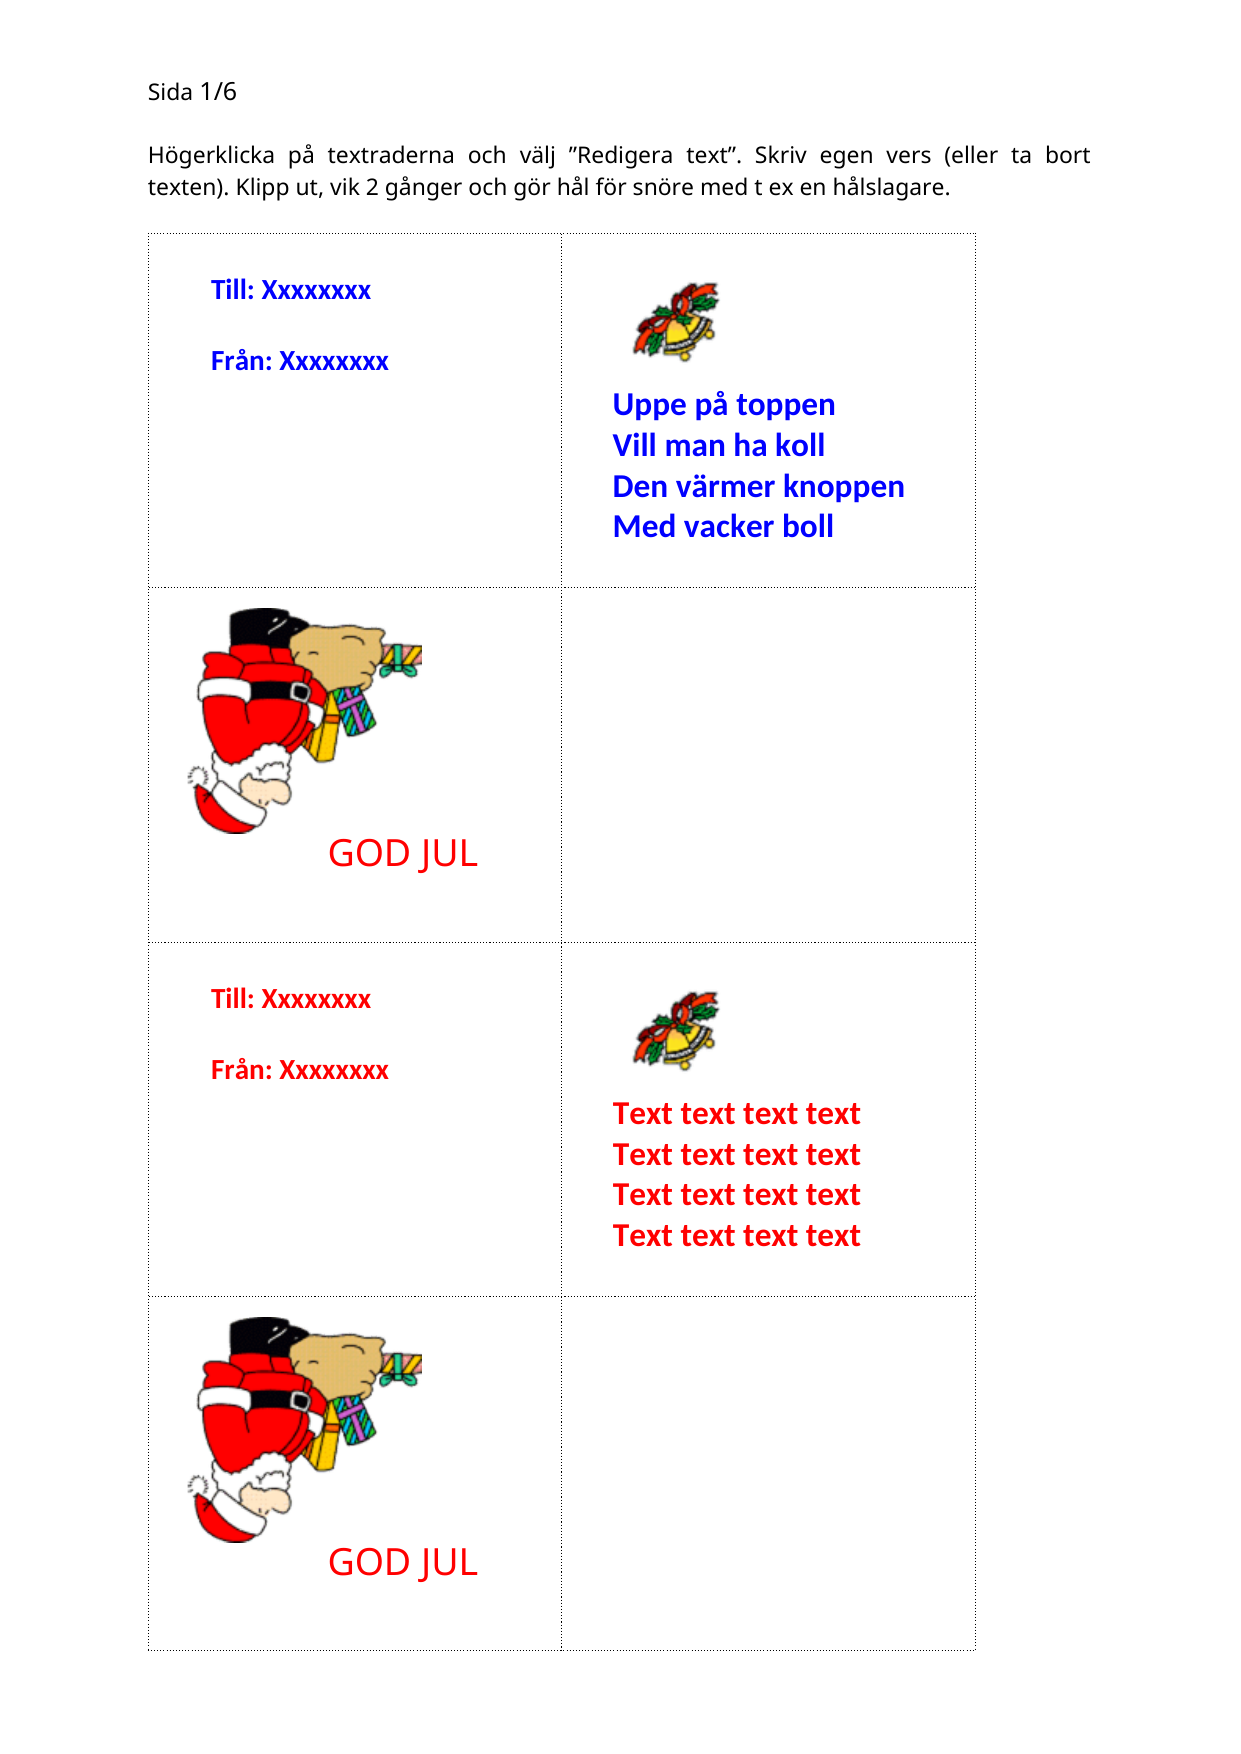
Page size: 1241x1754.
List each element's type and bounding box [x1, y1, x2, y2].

table_cell [562, 587, 975, 942]
picture [187, 1317, 422, 1543]
table_cell [148, 1296, 562, 1650]
picture [628, 273, 722, 366]
table_header [562, 233, 975, 587]
table_cell [562, 1296, 975, 1650]
table_cell [562, 942, 975, 1296]
picture [187, 608, 422, 834]
table_cell [148, 942, 562, 1296]
picture [628, 982, 722, 1075]
table_header [148, 233, 562, 587]
table_cell [148, 587, 562, 942]
